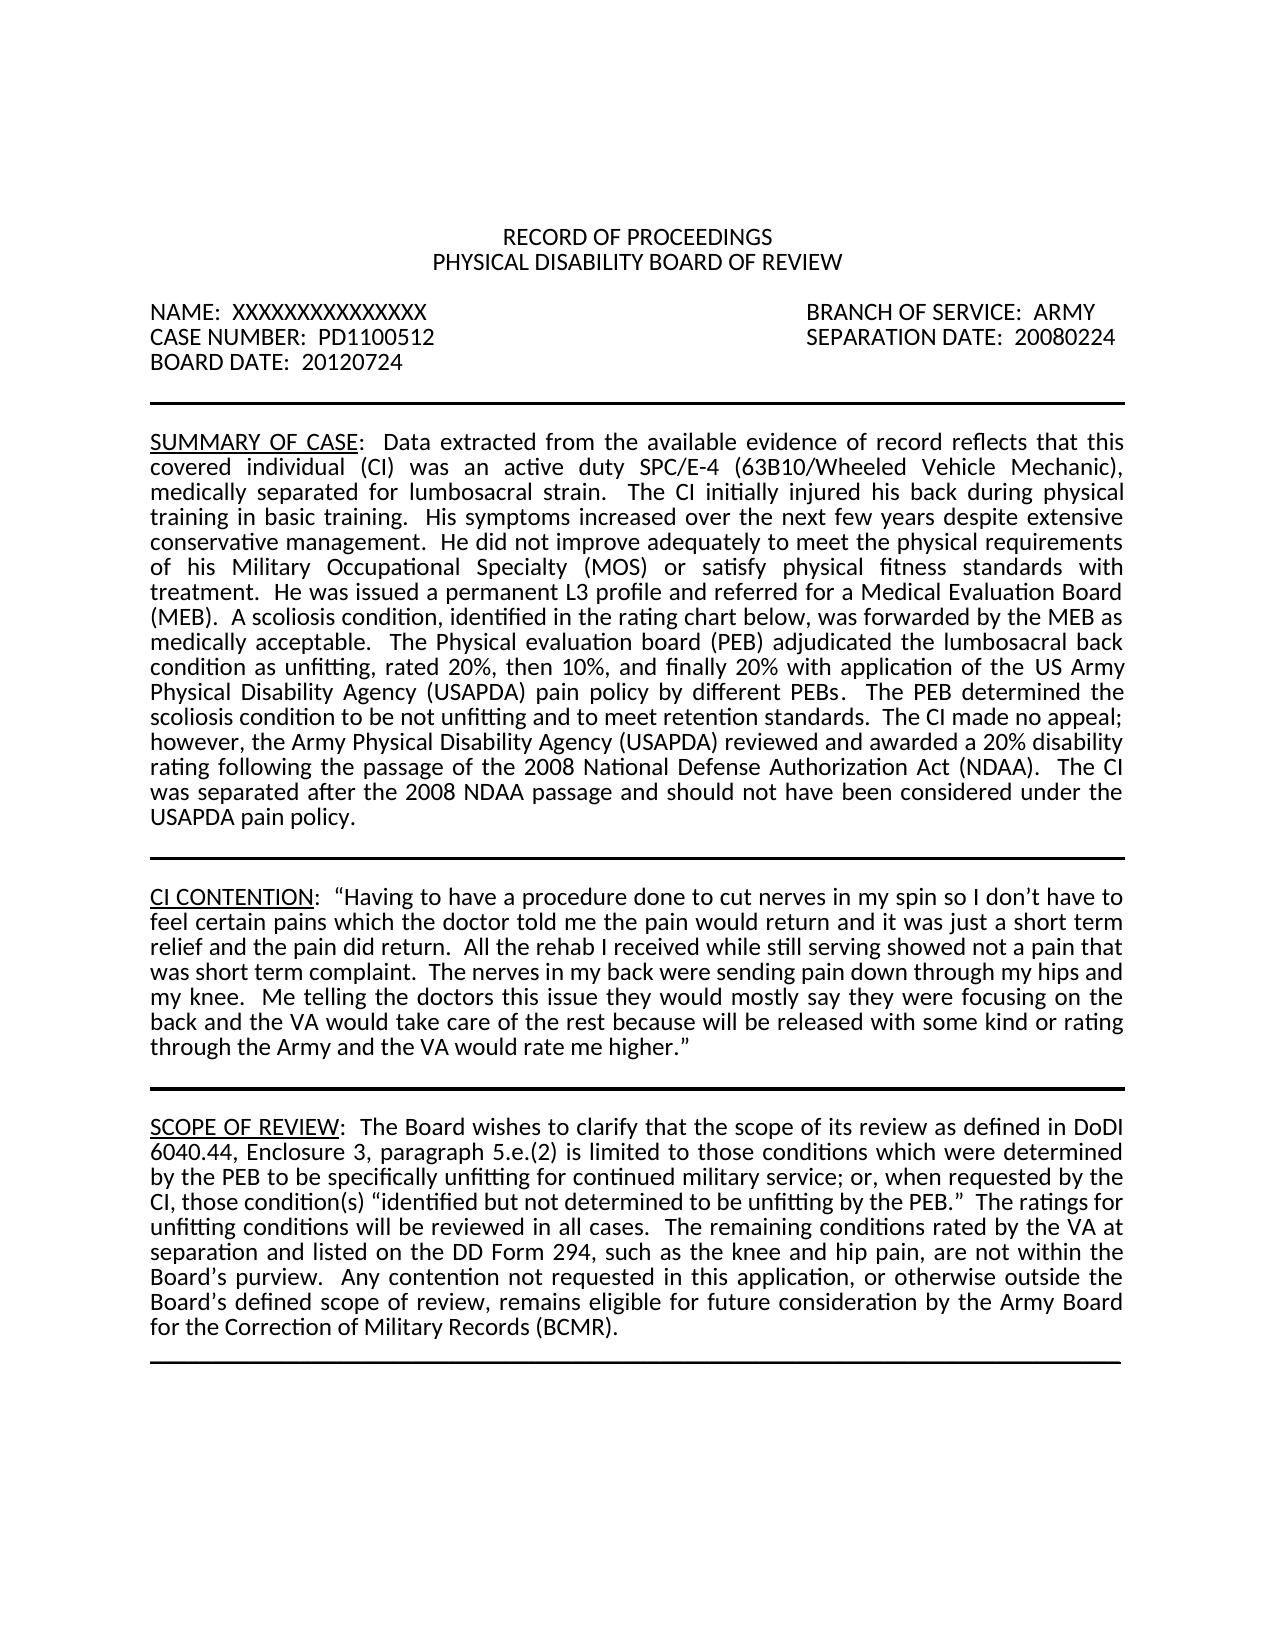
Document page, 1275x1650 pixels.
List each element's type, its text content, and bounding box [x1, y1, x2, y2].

text ______________________________________________________________________________ [150, 1341, 1125, 1366]
text NAME: XXXXXXXXXXXXXXX BRANCH OF SERVICE: Army [150, 300, 1125, 325]
text SCOPE OF REVIEW: The Board wishes to clarify that the scope of its review as defined in DoDI 6040.44, Enclosure 3, paragraph 5.e.(2) is limited to those conditions which were determined by the PEB to be specifically unfitting for continued military service; or, when requested by the CI, those condition(s) “identified but not determined to be unfitting by the PEB.” The ratings for unfitting conditions will be reviewed in all cases. The remaining conditions rated by the VA at separation and listed on the DD Form 294, such as the knee and hip pain, are not within the Board’s purview. Any contention not requested in this application, or otherwise outside the Board’s defined scope of review, remains eligible for future consideration by the Army Board for the Correction of Military Records (BCMR). [150, 1116, 1125, 1341]
text BOARD DATE: 20120724 [150, 350, 1125, 375]
text CASE NUMBER: PD1100512 SEPARATION DATE: 20080224 [150, 325, 1125, 350]
text PHYSICAL DISABILITY BOARD OF REVIEW [150, 250, 1125, 275]
text CI CONTENTION: “Having to have a procedure done to cut nerves in my spin so I don’t have to feel certain pains which the doctor told me the pain would return and it was just a short term relief and the pain did return. All the rehab I received while still serving showed not a pain that was short term complaint. The nerves in my back were sending pain down through my hips and my knee. Me telling the doctors this issue they would mostly say they were focusing on the back and the VA would take care of the rest because will be released with some kind or rating through the Army and the VA would rate me higher.” [150, 885, 1125, 1060]
text RECORD OF PROCEEDINGS [150, 225, 1125, 250]
text SUMMARY OF CASE: Data extracted from the available evidence of record reflects that this covered individual (CI) was an active duty SPC/E-4 (63B10/Wheeled Vehicle Mechanic), medically separated for lumbosacral strain. The CI initially injured his back during physical training in basic training. His symptoms increased over the next few years despite extensive conservative management. He did not improve adequately to meet the physical requirements of his Military Occupational Specialty (MOS) or satisfy physical fitness standards with treatment. He was issued a permanent L3 profile and referred for a Medical Evaluation Board (MEB). A scoliosis condition, identified in the rating chart below, was forwarded by the MEB as medically acceptable. The Physical evaluation board (PEB) adjudicated the lumbosacral back condition as unfitting, rated 20%, then 10%, and finally 20% with application of the US Army Physical Disability Agency (USAPDA) pain policy by different PEBs. The PEB determined the scoliosis condition to be not unfitting and to meet retention standards. The CI made no appeal; however, the Army Physical Disability Agency (USAPDA) reviewed and awarded a 20% disability rating following the passage of the 2008 National Defense Authorization Act (NDAA). The CI was separated after the 2008 NDAA passage and should not have been considered under the USAPDA pain policy. [150, 430, 1125, 830]
